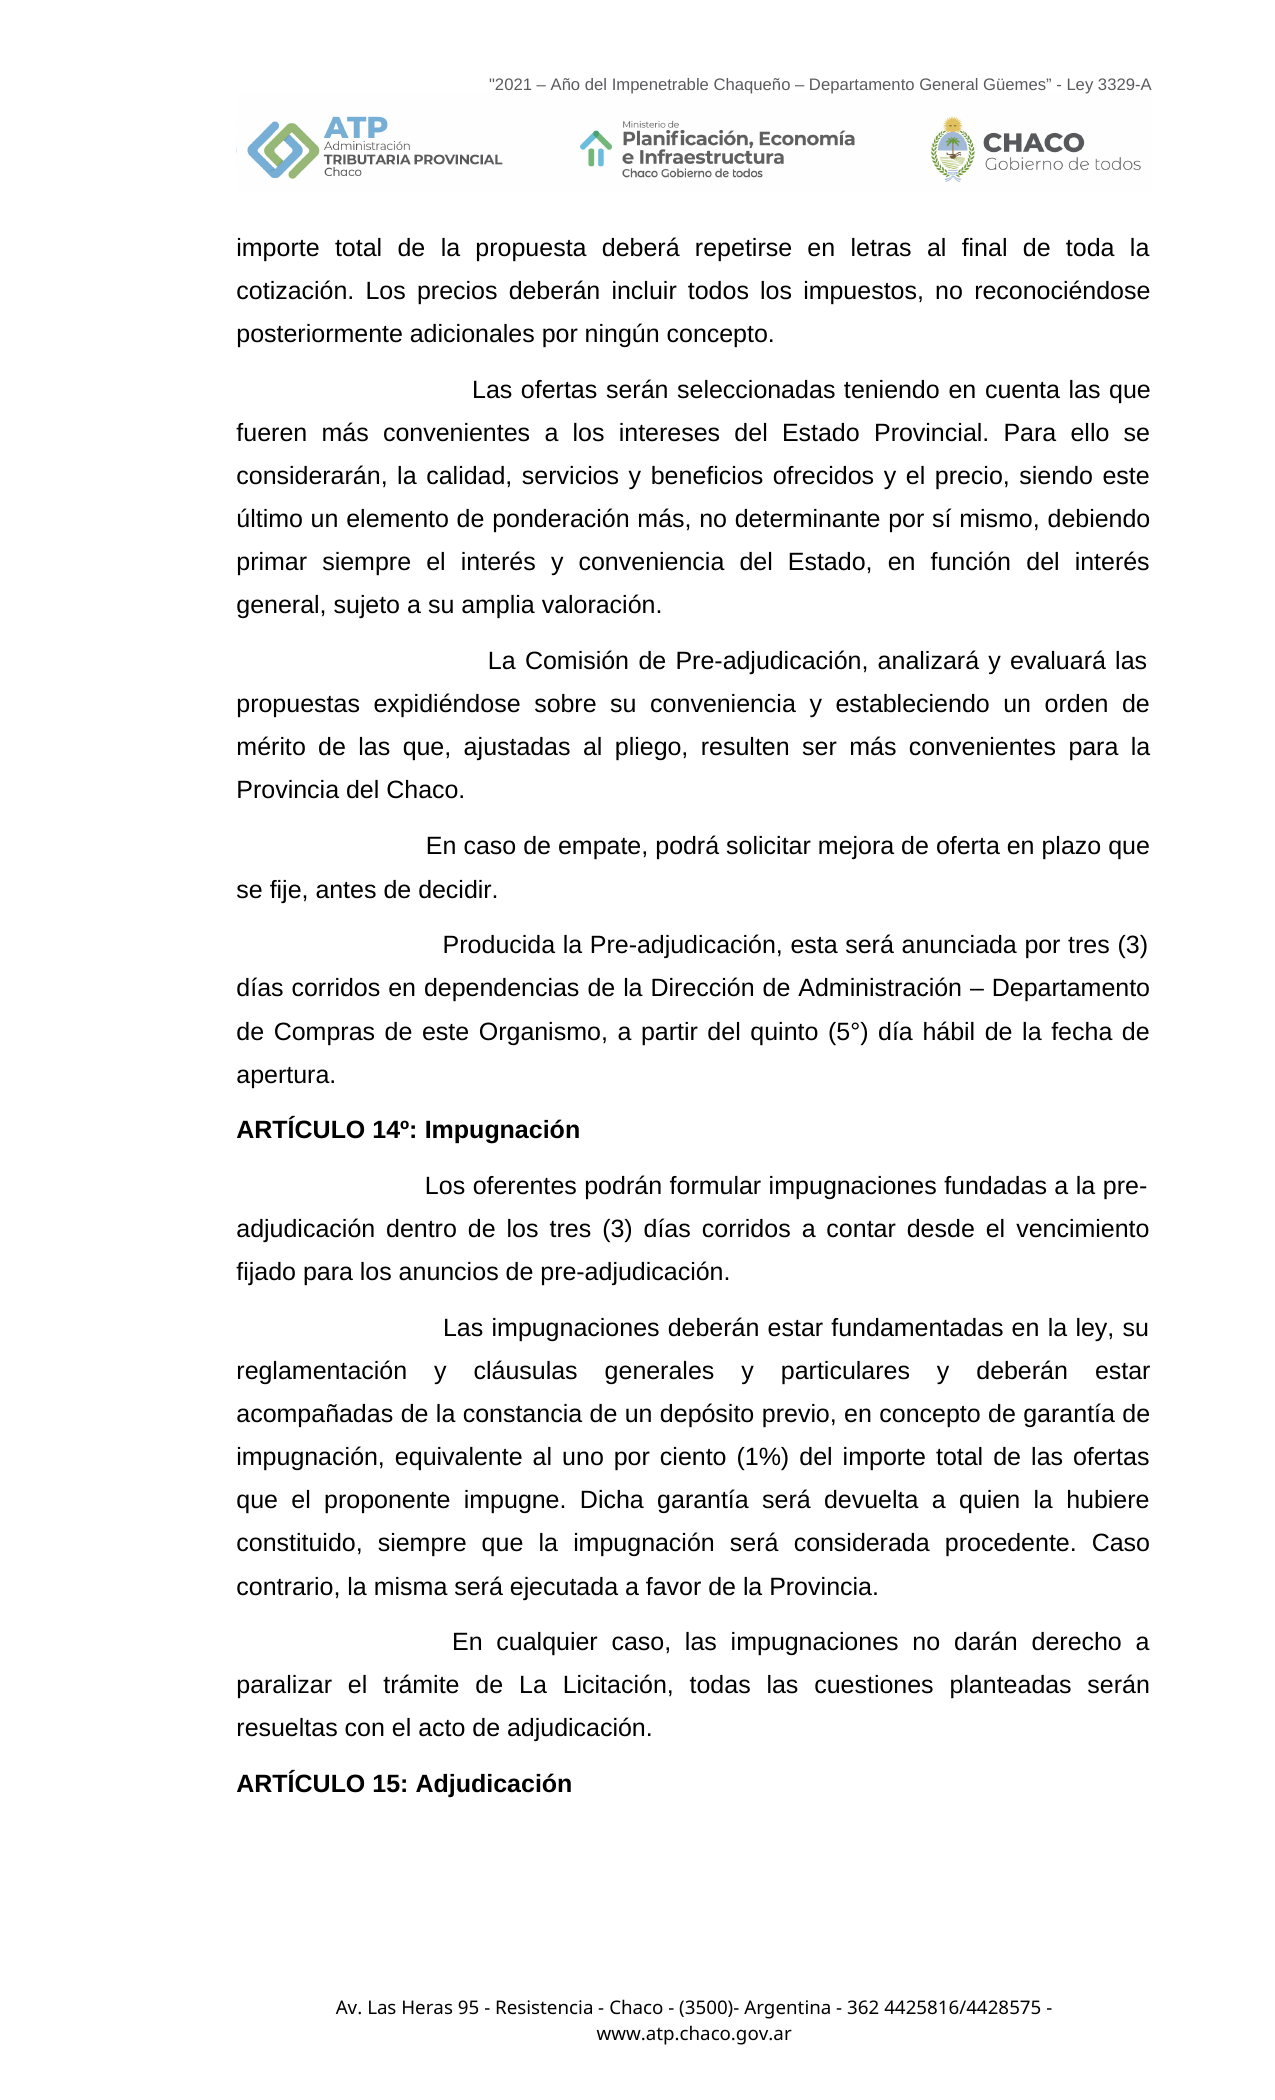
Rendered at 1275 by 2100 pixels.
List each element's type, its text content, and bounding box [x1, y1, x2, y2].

text Las impugnaciones deberán estar fundamentadas en la ley, su reglamentación y cláusulas generales y particulares y deberán estar acompañadas de la constancia de un depósito previo, en concepto de garantía de impugnación, equivalente al uno por ciento (1%) del importe total de las ofertas que el proponente impugne. Dicha garantía será devuelta a quien la hubiere constituido, siempre que la impugnación será considerada procedente. Caso contrario, la misma será ejecutada a favor de la Provincia. [236, 1313, 1152, 1600]
text Las ofertas serán seleccionadas teniendo en cuenta las que fueren más convenientes a los intereses del Estado Provincial. Para ello se considerarán, la calidad, servicios y beneficios ofrecidos y el precio, siendo este último un elemento de ponderación más, no determinante por sí mismo, debiendo primar siempre el interés y conveniencia del Estado, en función del interés general, sujeto a su amplia valoración. [236, 374, 1152, 619]
text Artículo 15: Adjudicación [236, 1769, 1152, 1798]
text En caso de empate, podrá solicitar mejora de oferta en plazo que se fije, antes de decidir. [236, 831, 1152, 903]
text Los oferentes podrán formular impugnaciones fundadas a la pre-adjudicación dentro de los tres (3) días corridos a contar desde el vencimiento fijado para los anuncios de pre-adjudicación. [236, 1171, 1152, 1286]
text En cualquier caso, las impugnaciones no darán derecho a paralizar el trámite de La Licitación, todas las cuestiones planteadas serán resueltas con el acto de adjudicación. [236, 1627, 1152, 1742]
text La Comisión de Pre-adjudicación, analizará y evaluará las propuestas expidiéndose sobre su conveniencia y estableciendo un orden de mérito de las que, ajustadas al pliego, resulten ser más convenientes para la Provincia del Chaco. [236, 646, 1152, 804]
text Producida la Pre-adjudicación, esta será anunciada por tres (3) días corridos en dependencias de la Dirección de Administración – Departamento de Compras de este Organismo, a partir del quinto (5°) día hábil de la fecha de apertura. [236, 930, 1152, 1088]
picture [236, 94, 1152, 191]
text Artículo 14º: Impugnación [236, 1115, 1152, 1144]
